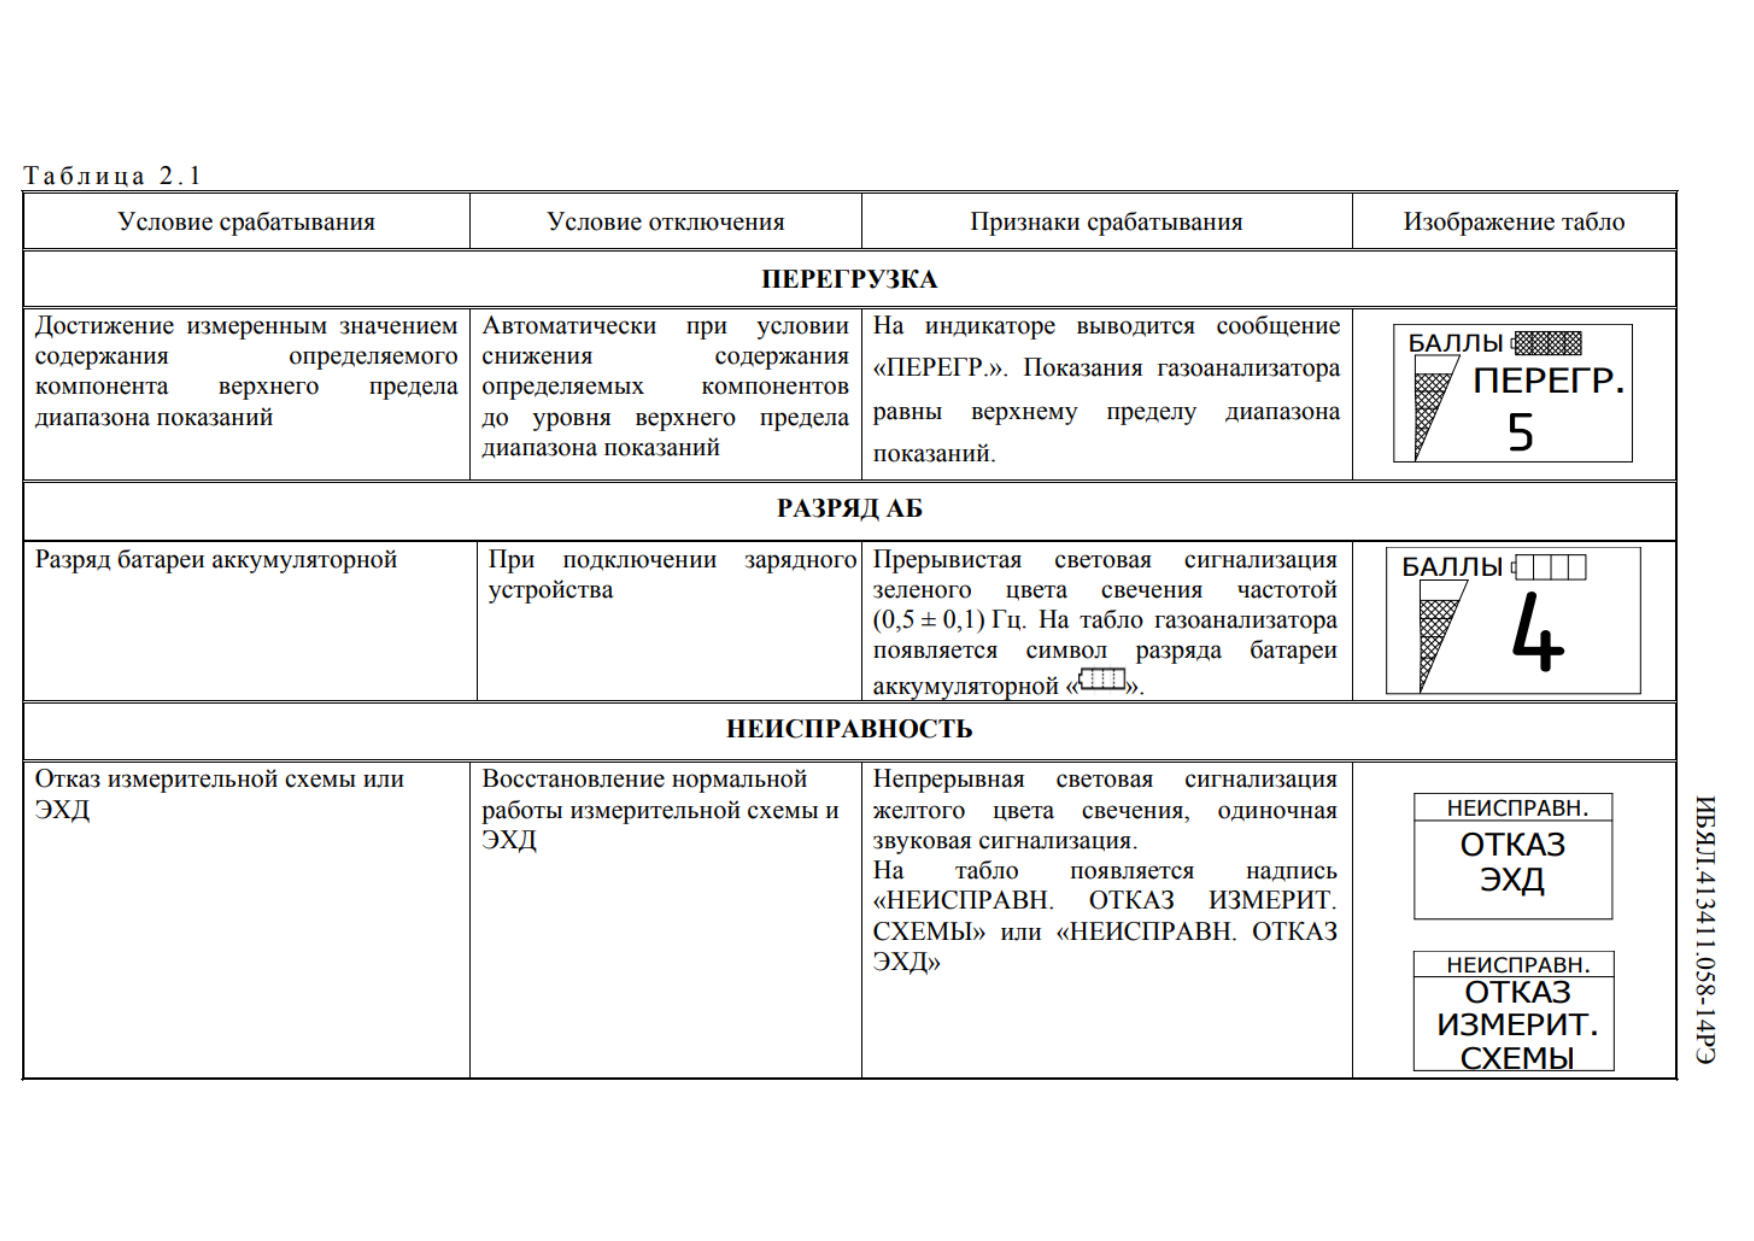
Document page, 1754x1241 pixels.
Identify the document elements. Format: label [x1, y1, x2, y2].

picture [14, 155, 1738, 1100]
